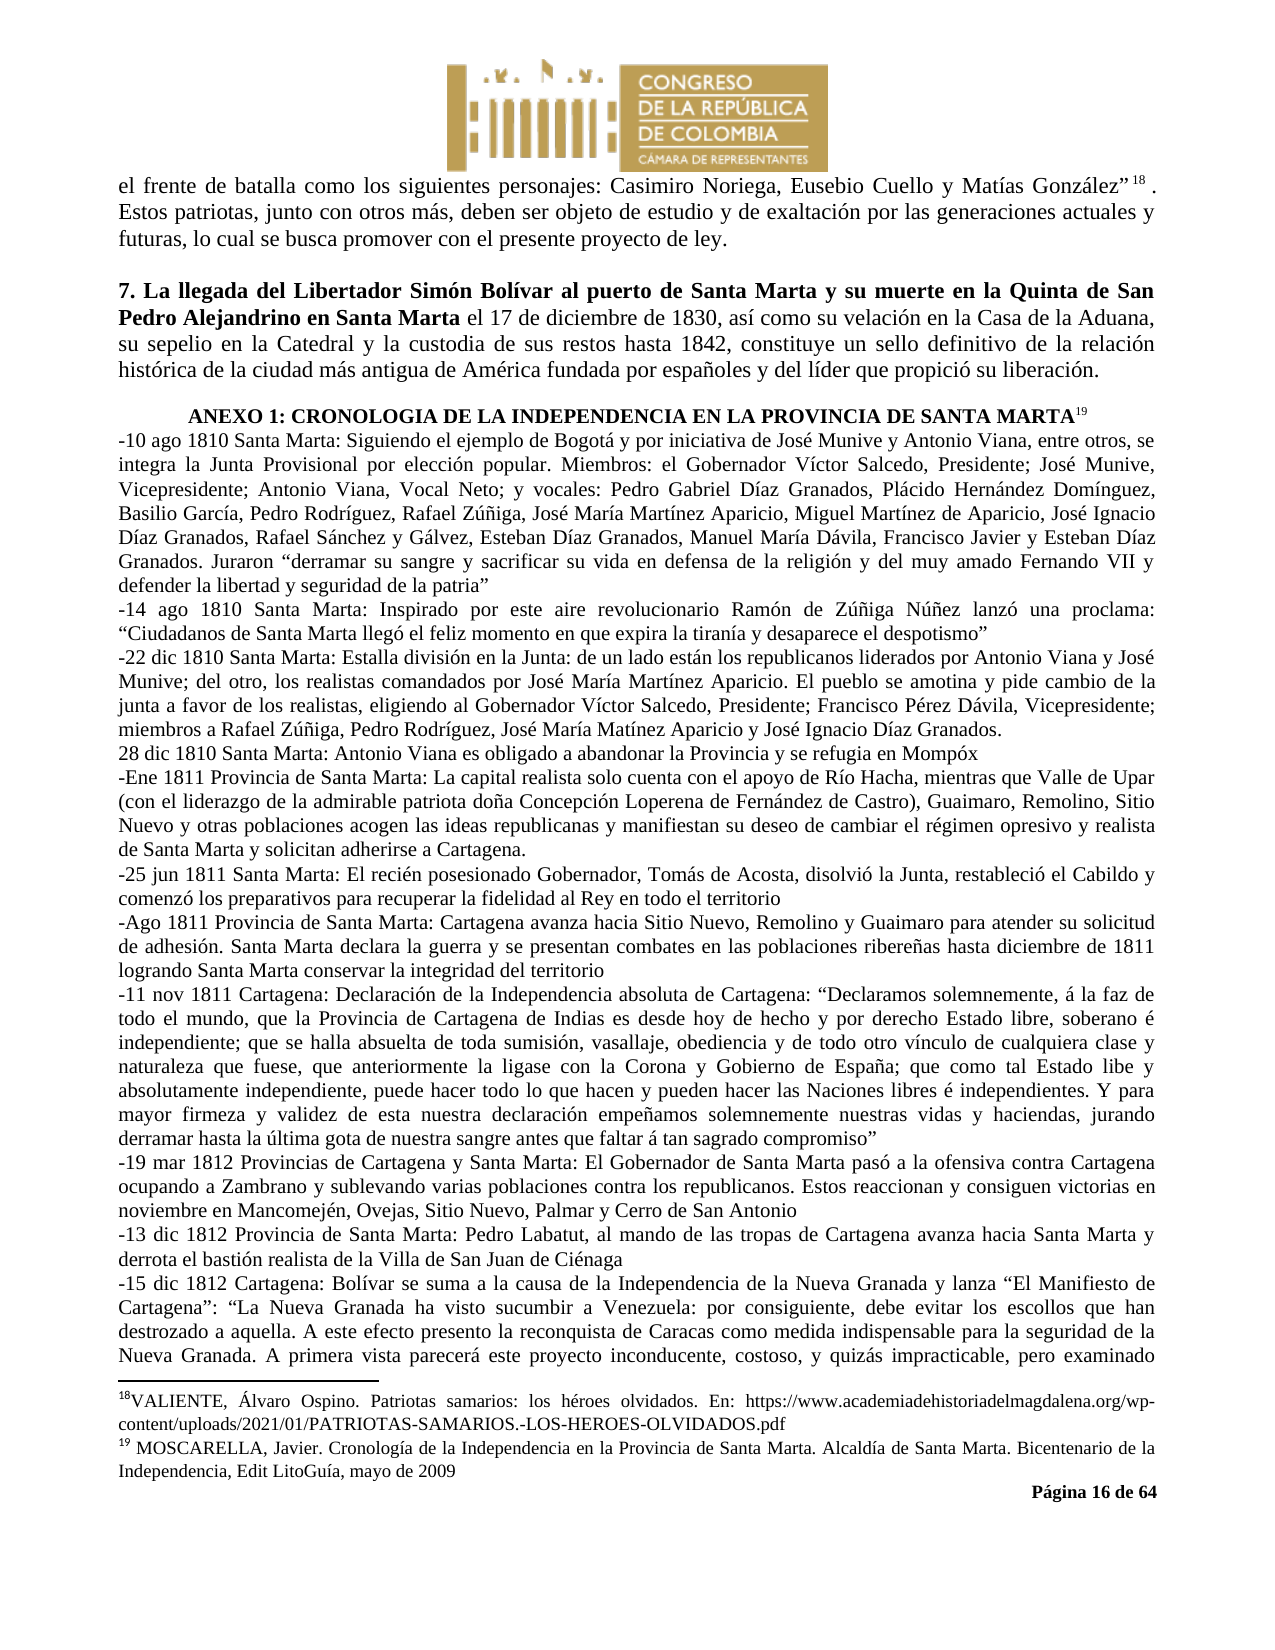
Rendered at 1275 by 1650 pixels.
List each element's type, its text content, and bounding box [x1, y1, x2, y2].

text -14 ago 1810 Santa Marta: Inspirado por este aire revolucionario Ramón de Zúñiga Núñez lanzó una proclama: “Ciudadanos de Santa Marta llegó el feliz momento en que expira la tiranía y desaparece el despotismo” [118, 597, 1157, 645]
text -19 mar 1812 Provincias de Cartagena y Santa Marta: El Gobernador de Santa Marta pasó a la ofensiva contra Cartagena ocupando a Zambrano y sublevando varias poblaciones contra los republicanos. Estos reaccionan y consiguen victorias en noviembre en Mancomején, Ovejas, Sitio Nuevo, Palmar y Cerro de San Antonio [118, 1150, 1157, 1222]
picture [447, 59, 828, 172]
text -10 ago 1810 Santa Marta: Siguiendo el ejemplo de Bogotá y por iniciativa de José Munive y Antonio Viana, entre otros, se integra la Junta Provisional por elección popular. Miembros: el Gobernador Víctor Salcedo, Presidente; José Munive, Vicepresidente; Antonio Viana, Vocal Neto; y vocales: Pedro Gabriel Díaz Granados, Plácido Hernández Domínguez, Basilio García, Pedro Rodríguez, Rafael Zúñiga, José María Martínez Aparicio, Miguel Martínez de Aparicio, José Ignacio Díaz Granados, Rafael Sánchez y Gálvez, Esteban Díaz Granados, Manuel María Dávila, Francisco Javier y Esteban Díaz Granados. Juraron “derramar su sangre y sacrificar su vida en defensa de la religión y del muy amado Fernando VII y defender la libertad y seguridad de la patria” [118, 428, 1157, 597]
text 7. La llegada del Libertador Simón Bolívar al puerto de Santa Marta y su muerte en la Quinta de San Pedro Alejandrino en Santa Marta el 17 de diciembre de 1830, así como su velación en la Casa de la Aduana, su sepelio en la Catedral y la custodia de sus restos hasta 1842, constituye un sello definitivo de la relación histórica de la ciudad más antigua de América fundada por españoles y del líder que propició su liberación. [118, 277, 1157, 383]
text -13 dic 1812 Provincia de Santa Marta: Pedro Labatut, al mando de las tropas de Cartagena avanza hacia Santa Marta y derrota el bastión realista de la Villa de San Juan de Ciénaga [118, 1222, 1157, 1271]
text -11 nov 1811 Cartagena: Declaración de la Independencia absoluta de Cartagena: “Declaramos solemnemente, á la faz de todo el mundo, que la Provincia de Cartagena de Indias es desde hoy de hecho y por derecho Estado libre, soberano é independiente; que se halla absuelta de toda sumisión, vasallaje, obediencia y de todo otro vínculo de cualquiera clase y naturaleza que fuese, que anteriormente la ligase con la Corona y Gobierno de España; que como tal Estado libe y absolutamente independiente, puede hacer todo lo que hacen y pueden hacer las Naciones libres é independientes. Y para mayor firmeza y validez de esta nuestra declaración empeñamos solemnemente nuestras vidas y haciendas, jurando derramar hasta la última gota de nuestra sangre antes que faltar á tan sagrado compromiso” [118, 982, 1157, 1150]
text ANEXO 1: CRONOLOGIA DE LA INDEPENDENCIA EN LA PROVINCIA DE SANTA MARTA [118, 404, 1157, 428]
text 28 dic 1810 Santa Marta: Antonio Viana es obligado a abandonar la Provincia y se refugia en Mompóx [118, 741, 1157, 765]
text -25 jun 1811 Santa Marta: El recién posesionado Gobernador, Tomás de Acosta, disolvió la Junta, restableció el Cabildo y comenzó los preparativos para recuperar la fidelidad al Rey en todo el territorio [118, 861, 1157, 909]
text -Ago 1811 Provincia de Santa Marta: Cartagena avanza hacia Sitio Nuevo, Remolino y Guaimaro para atender su solicitud de adhesión. Santa Marta declara la guerra y se presentan combates en las poblaciones ribereñas hasta diciembre de 1811 logrando Santa Marta conservar la integridad del territorio [118, 909, 1157, 982]
text -22 dic 1810 Santa Marta: Estalla división en la Junta: de un lado están los republicanos liderados por Antonio Viana y José Munive; del otro, los realistas comandados por José María Martínez Aparicio. El pueblo se amotina y pide cambio de la junta a favor de los realistas, eligiendo al Gobernador Víctor Salcedo, Presidente; Francisco Pérez Dávila, Vicepresidente; miembros a Rafael Zúñiga, Pedro Rodríguez, José María Matínez Aparicio y José Ignacio Díaz Granados. [118, 645, 1157, 741]
text -Ene 1811 Provincia de Santa Marta: La capital realista solo cuenta con el apoyo de Río Hacha, mientras que Valle de Upar (con el liderazgo de la admirable patriota doña Concepción Loperena de Fernández de Castro), Guaimaro, Remolino, Sitio Nuevo y otras poblaciones acogen las ideas republicanas y manifiestan su deseo de cambiar el régimen opresivo y realista de Santa Marta y solicitan adherirse a Cartagena. [118, 765, 1157, 861]
